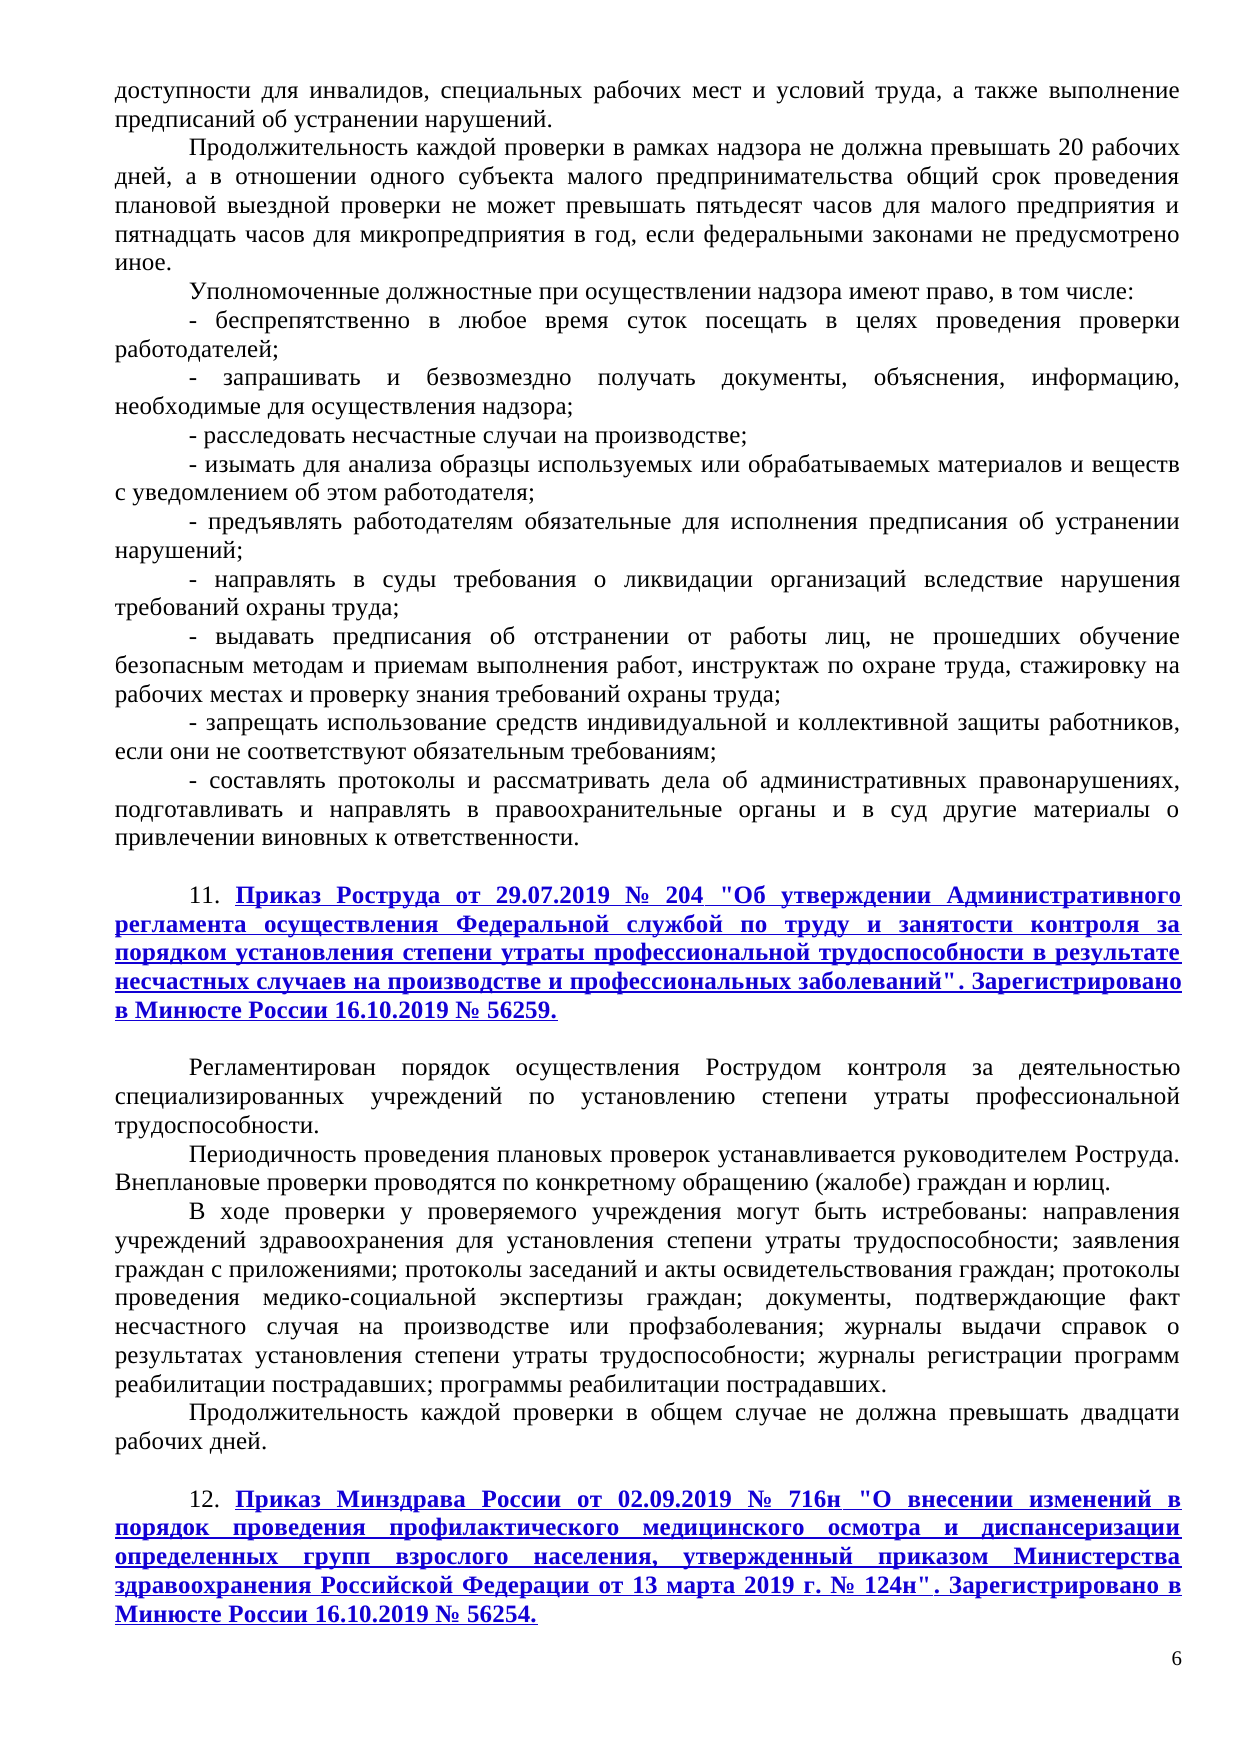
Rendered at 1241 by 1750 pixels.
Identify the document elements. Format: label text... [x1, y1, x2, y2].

text Продолжительность каждой проверки в общем случае не должна превышать двадцати рабочих дней. [114, 1397, 1182, 1455]
text - составлять протоколы и рассматривать дела об административных правонарушениях, подготавливать и направлять в правоохранительные органы и в суд другие материалы о привлечении виновных к ответственности. [114, 765, 1182, 851]
text Периодичность проведения плановых проверок устанавливается руководителем Роструда. Внеплановые проверки проводятся по конкретному обращению (жалобе) граждан и юрлиц. [114, 1139, 1182, 1196]
text - запрашивать и безвозмездно получать документы, объяснения, информацию, необходимые для осуществления надзора; [114, 362, 1182, 420]
text Регламентирован порядок осуществления Рострудом контроля за деятельностью специализированных учреждений по установлению степени утраты профессиональной трудоспособности. [114, 1052, 1182, 1139]
text - предъявлять работодателям обязательные для исполнения предписания об устранении нарушений; [114, 506, 1182, 564]
text 11. Приказ Роструда от 29.07.2019 № 204 "Об утверждении Административного регламента осуществления Федеральной службой по труду и занятости контроля за порядком установления степени утраты профессиональной трудоспособности в результате несчастных случаев на производстве и профессиональных заболеваний". Зарегистрировано в Минюсте России 16.10.2019 № 56259. [114, 992, 1182, 1024]
text - изымать для анализа образцы используемых или обрабатываемых материалов и веществ с уведомлением об этом работодателя; [114, 449, 1182, 506]
text 12. Приказ Минздрава России от 02.09.2019 № 716н "О внесении изменений в порядок проведения профилактического медицинского осмотра и диспансеризации определенных групп взрослого населения, утвержденный приказом Министерства здравоохранения Российской Федерации от 13 марта 2019 г. № 124н". Зарегистрировано в Минюсте России 16.10.2019 № 56254. [114, 1484, 1182, 1537]
text 11. Приказ Роструда от 29.07.2019 № 204 "Об утверждении Административного регламента осуществления Федеральной службой по труду и занятости контроля за порядком установления степени утраты профессиональной трудоспособности в результате несчастных случаев на производстве и профессиональных заболеваний". Зарегистрировано в Минюсте России 16.10.2019 № 56259. [114, 935, 1182, 962]
text - запрещать использование средств индивидуальной и коллективной защиты работников, если они не соответствуют обязательным требованиям; [114, 707, 1182, 765]
text Продолжительность каждой проверки в рамках надзора не должна превышать 20 рабочих дней, а в отношении одного субъекта малого предпринимательства общий срок проведения плановой выездной проверки не может превышать пятьдесят часов для малого предприятия и пятнадцать часов для микропредприятия в год, если федеральными законами не предусмотрено иное. [114, 132, 1182, 276]
text - беспрепятственно в любое время суток посещать в целях проведения проверки работодателей; [114, 305, 1182, 362]
text 11. Приказ Роструда от 29.07.2019 № 204 "Об утверждении Административного регламента осуществления Федеральной службой по труду и занятости контроля за порядком установления степени утраты профессиональной трудоспособности в результате несчастных случаев на производстве и профессиональных заболеваний". Зарегистрировано в Минюсте России 16.10.2019 № 56259. [114, 963, 1182, 991]
text 12. Приказ Минздрава России от 02.09.2019 № 716н "О внесении изменений в порядок проведения профилактического медицинского осмотра и диспансеризации определенных групп взрослого населения, утвержденный приказом Министерства здравоохранения Российской Федерации от 13 марта 2019 г. № 124н". Зарегистрировано в Минюсте России 16.10.2019 № 56254. [114, 1538, 1182, 1566]
text - направлять в суды требования о ликвидации организаций вследствие нарушения требований охраны труда; [114, 564, 1182, 621]
text 12. Приказ Минздрава России от 02.09.2019 № 716н "О внесении изменений в порядок проведения профилактического медицинского осмотра и диспансеризации определенных групп взрослого населения, утвержденный приказом Министерства здравоохранения Российской Федерации от 13 марта 2019 г. № 124н". Зарегистрировано в Минюсте России 16.10.2019 № 56254. [114, 1567, 1182, 1595]
text Уполномоченные должностные при осуществлении надзора имеют право, в том числе: [114, 276, 1182, 305]
text - выдавать предписания об отстранении от работы лиц, не прошедших обучение безопасным методам и приемам выполнения работ, инструктаж по охране труда, стажировку на рабочих местах и проверку знания требований охраны труда; [114, 621, 1182, 707]
text 12. Приказ Минздрава России от 02.09.2019 № 716н "О внесении изменений в порядок проведения профилактического медицинского осмотра и диспансеризации определенных групп взрослого населения, утвержденный приказом Министерства здравоохранения Российской Федерации от 13 марта 2019 г. № 124н". Зарегистрировано в Минюсте России 16.10.2019 № 56254. [114, 1596, 1182, 1627]
text 11. Приказ Роструда от 29.07.2019 № 204 "Об утверждении Административного регламента осуществления Федеральной службой по труду и занятости контроля за порядком установления степени утраты профессиональной трудоспособности в результате несчастных случаев на производстве и профессиональных заболеваний". Зарегистрировано в Минюсте России 16.10.2019 № 56259. [114, 880, 1182, 934]
text В ходе проверки у проверяемого учреждения могут быть истребованы: направления учреждений здравоохранения для установления степени утраты трудоспособности; заявления граждан с приложениями; протоколы заседаний и акты освидетельствования граждан; протоколы проведения медико-социальной экспертизы граждан; документы, подтверждающие факт несчастного случая на производстве или профзаболевания; журналы выдачи справок о результатах установления степени утраты трудоспособности; журналы регистрации программ реабилитации пострадавших; программы реабилитации пострадавших. [114, 1196, 1182, 1397]
text - расследовать несчастные случаи на производстве; [114, 420, 1182, 449]
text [114, 75, 1182, 132]
